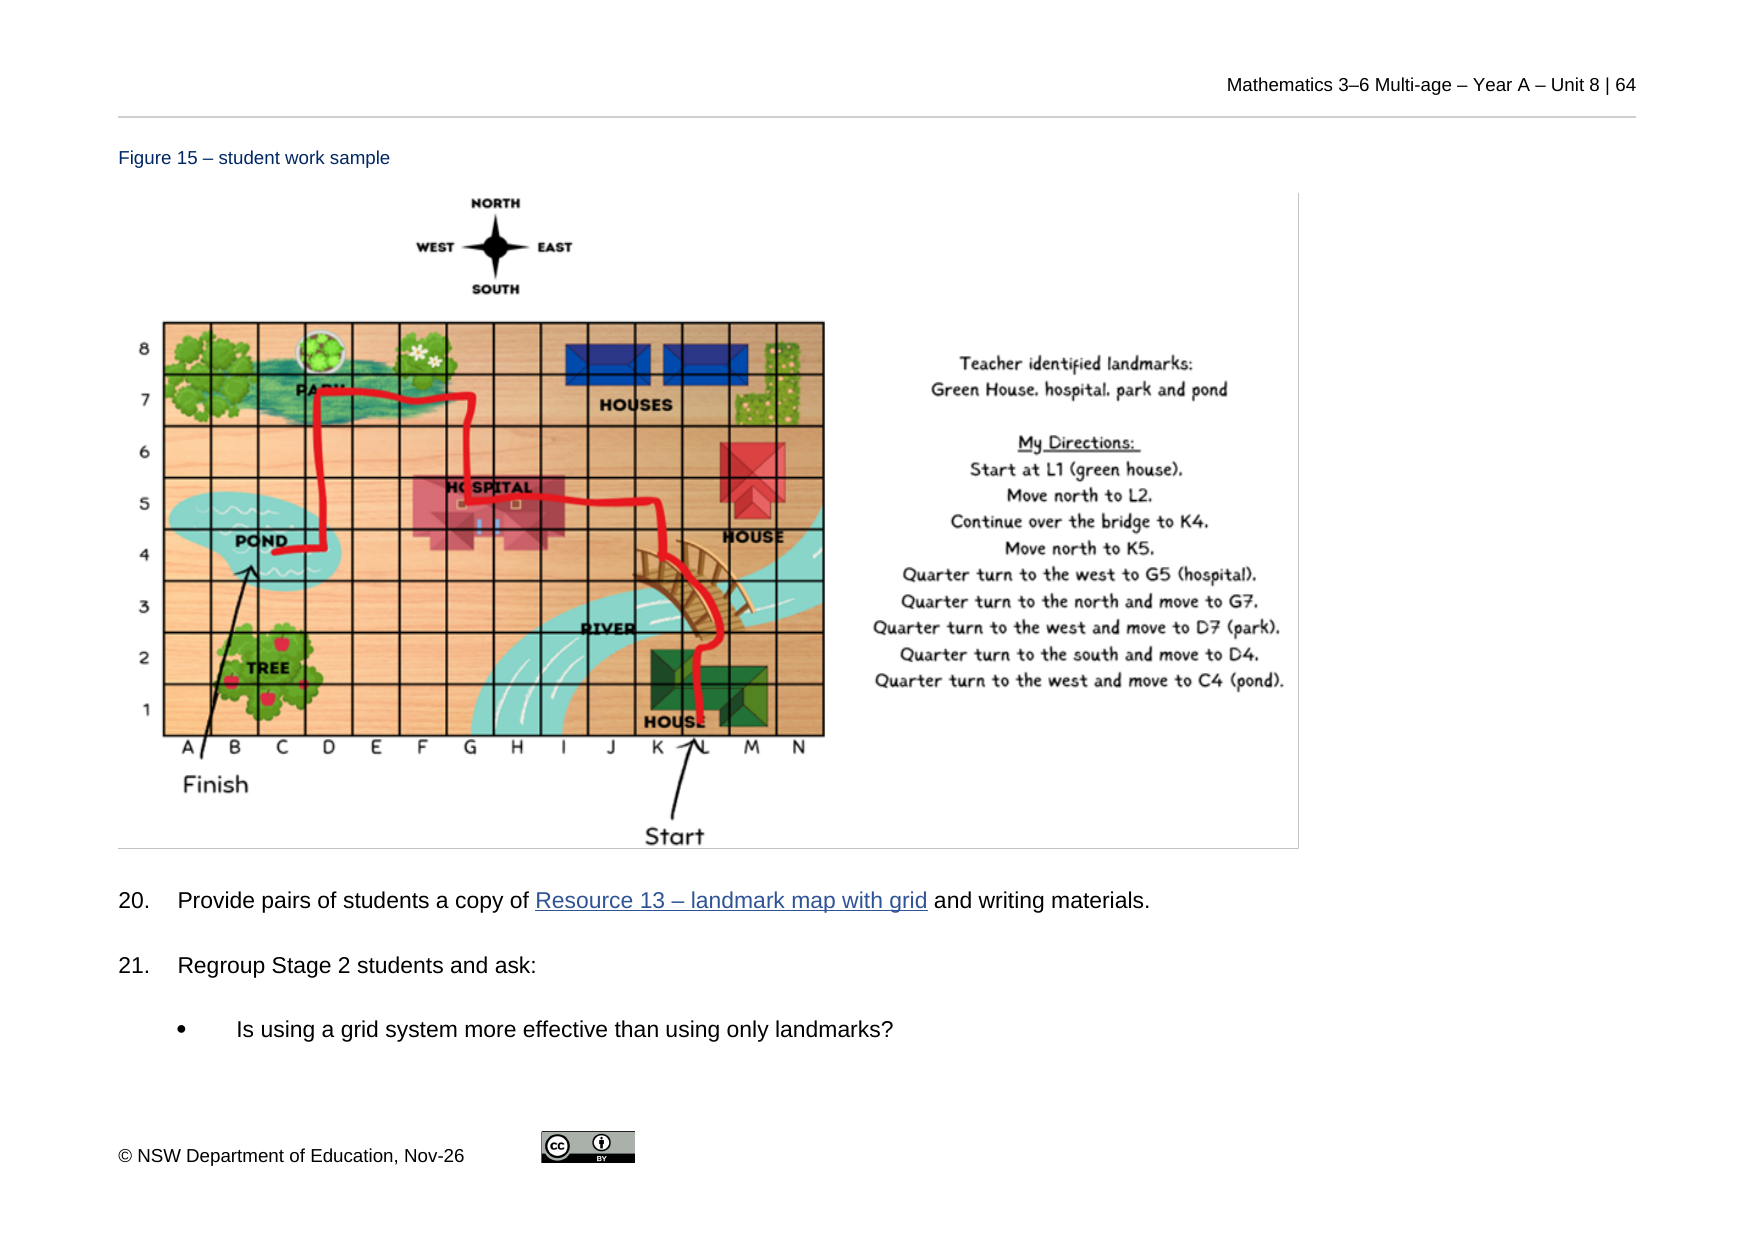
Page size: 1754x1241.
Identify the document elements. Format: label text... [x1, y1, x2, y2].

text Figure 15 – student work sample [118, 147, 1636, 168]
picture [541, 1131, 635, 1163]
list Regroup Stage 2 students and ask: [118, 952, 1636, 978]
list Is using a grid system more effective than using only landmarks? [177, 1016, 1636, 1043]
picture [118, 193, 1299, 850]
list Provide pairs of students a copy of Resource 13 – landmark map with grid and writing materials. [118, 887, 1636, 914]
